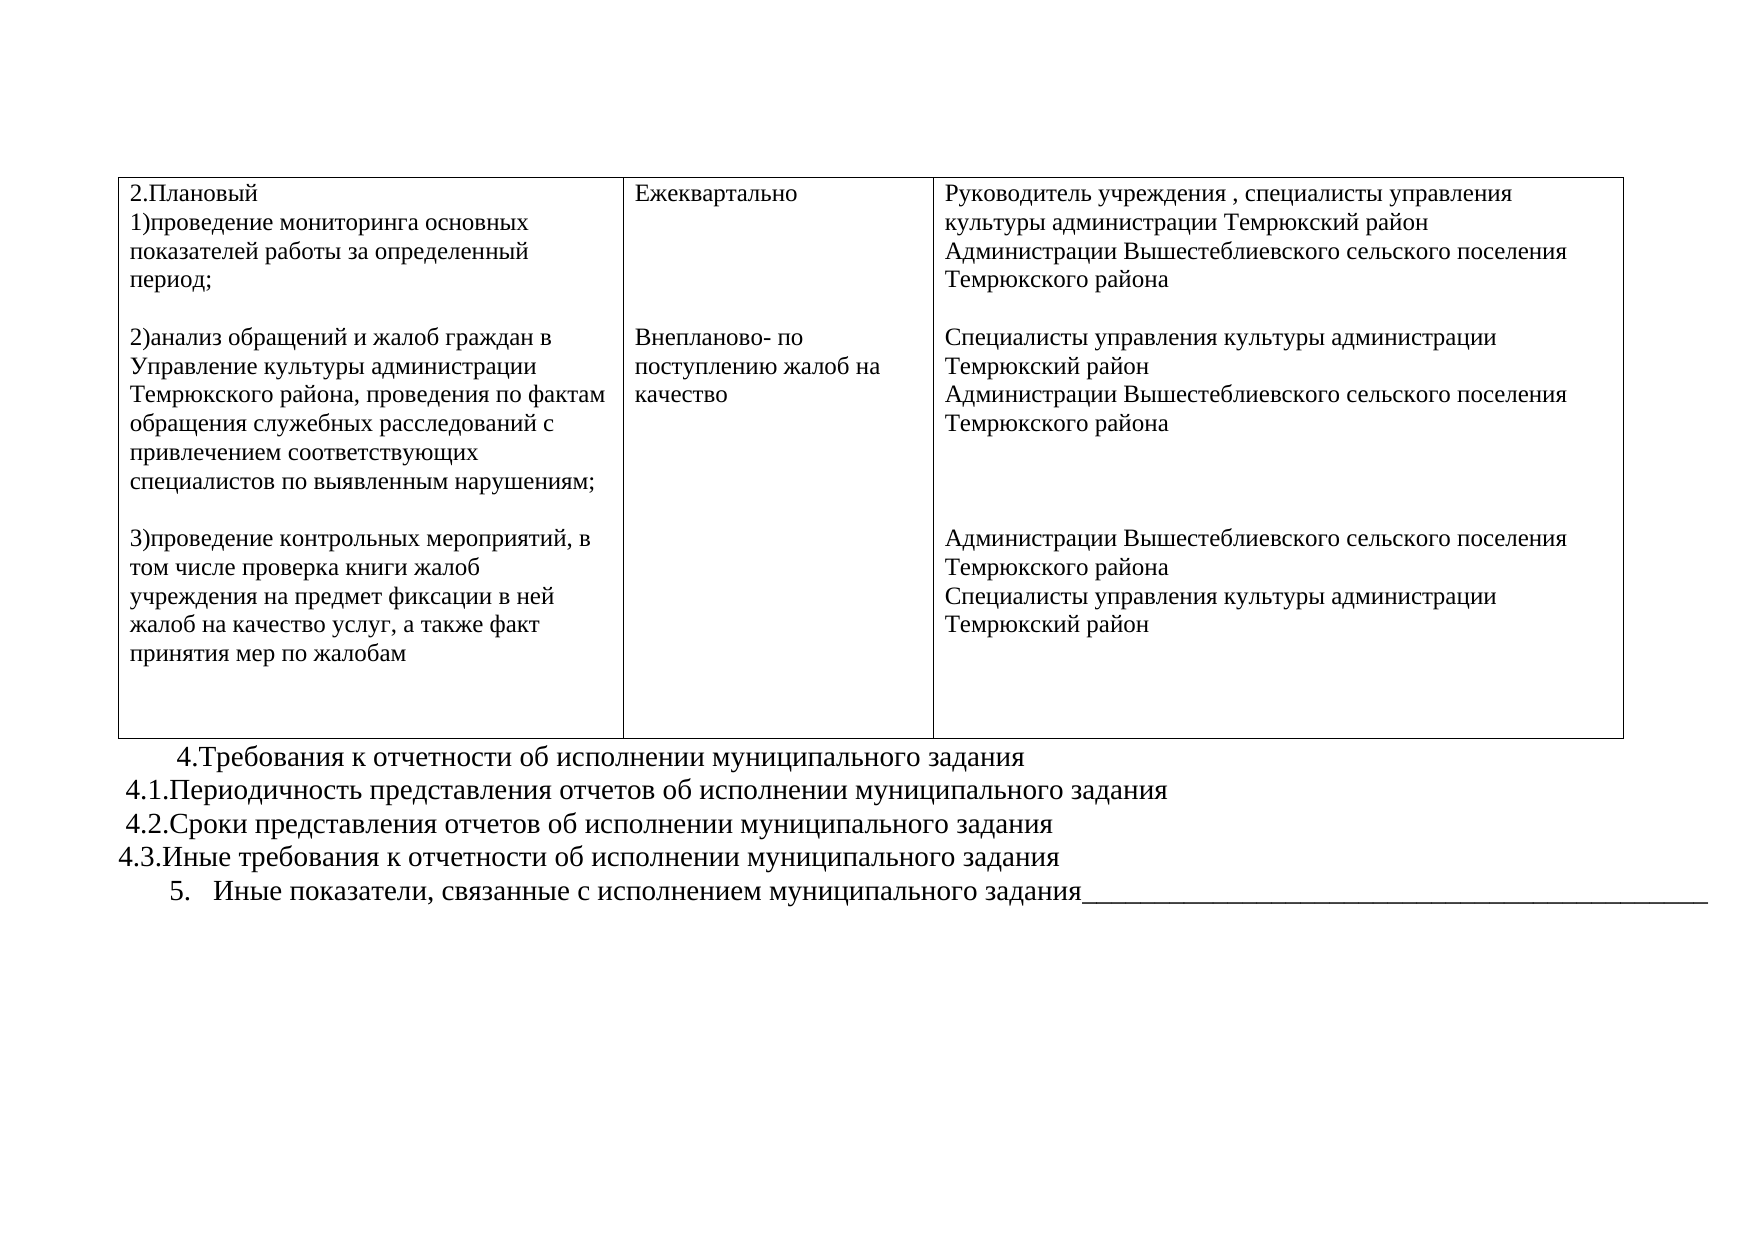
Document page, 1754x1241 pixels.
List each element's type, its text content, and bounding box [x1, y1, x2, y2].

table_cell Ежеквартально Внепланово- по поступлению жалоб на качество [624, 178, 933, 738]
text 4.3.Иные требования к отчетности об исполнении муниципального задания [118, 839, 1654, 873]
text 4.Требования к отчетности об исполнении муниципального задания [118, 739, 1654, 772]
table_cell Руководитель учреждения , специалисты управления культуры администрации Темрюкский район Администрации Вышестеблиевского сельского поселения Темрюкского района Специалисты управления культуры администрации Темрюкский район Администрации Вышестеблиевского сельского поселения Темрюкского района Администрации Вышестеблиевского сельского поселения Темрюкского района Специалисты управления культуры администрации Темрюкский район [934, 178, 1623, 738]
text 4.2.Сроки представления отчетов об исполнении муниципального задания [118, 806, 1654, 839]
text 4.1.Периодичность представления отчетов об исполнении муниципального задания [118, 772, 1654, 806]
table_cell 2.Плановый 1)проведение мониторинга основных показателей работы за определенный период; 2)анализ обращений и жалоб граждан в Управление культуры администрации Темрюкского района, проведения по фактам обращения служебных расследований с привлечением соответствующих специалистов по выявленным нарушениям; 3)проведение контрольных мероприятий, в том числе проверка книги жалоб учреждения на предмет фиксации в ней жалоб на качество услуг, а также факт принятия мер по жалобам [119, 178, 623, 738]
text 5. Иные показатели, связанные с исполнением муниципального задания [118, 873, 1654, 906]
